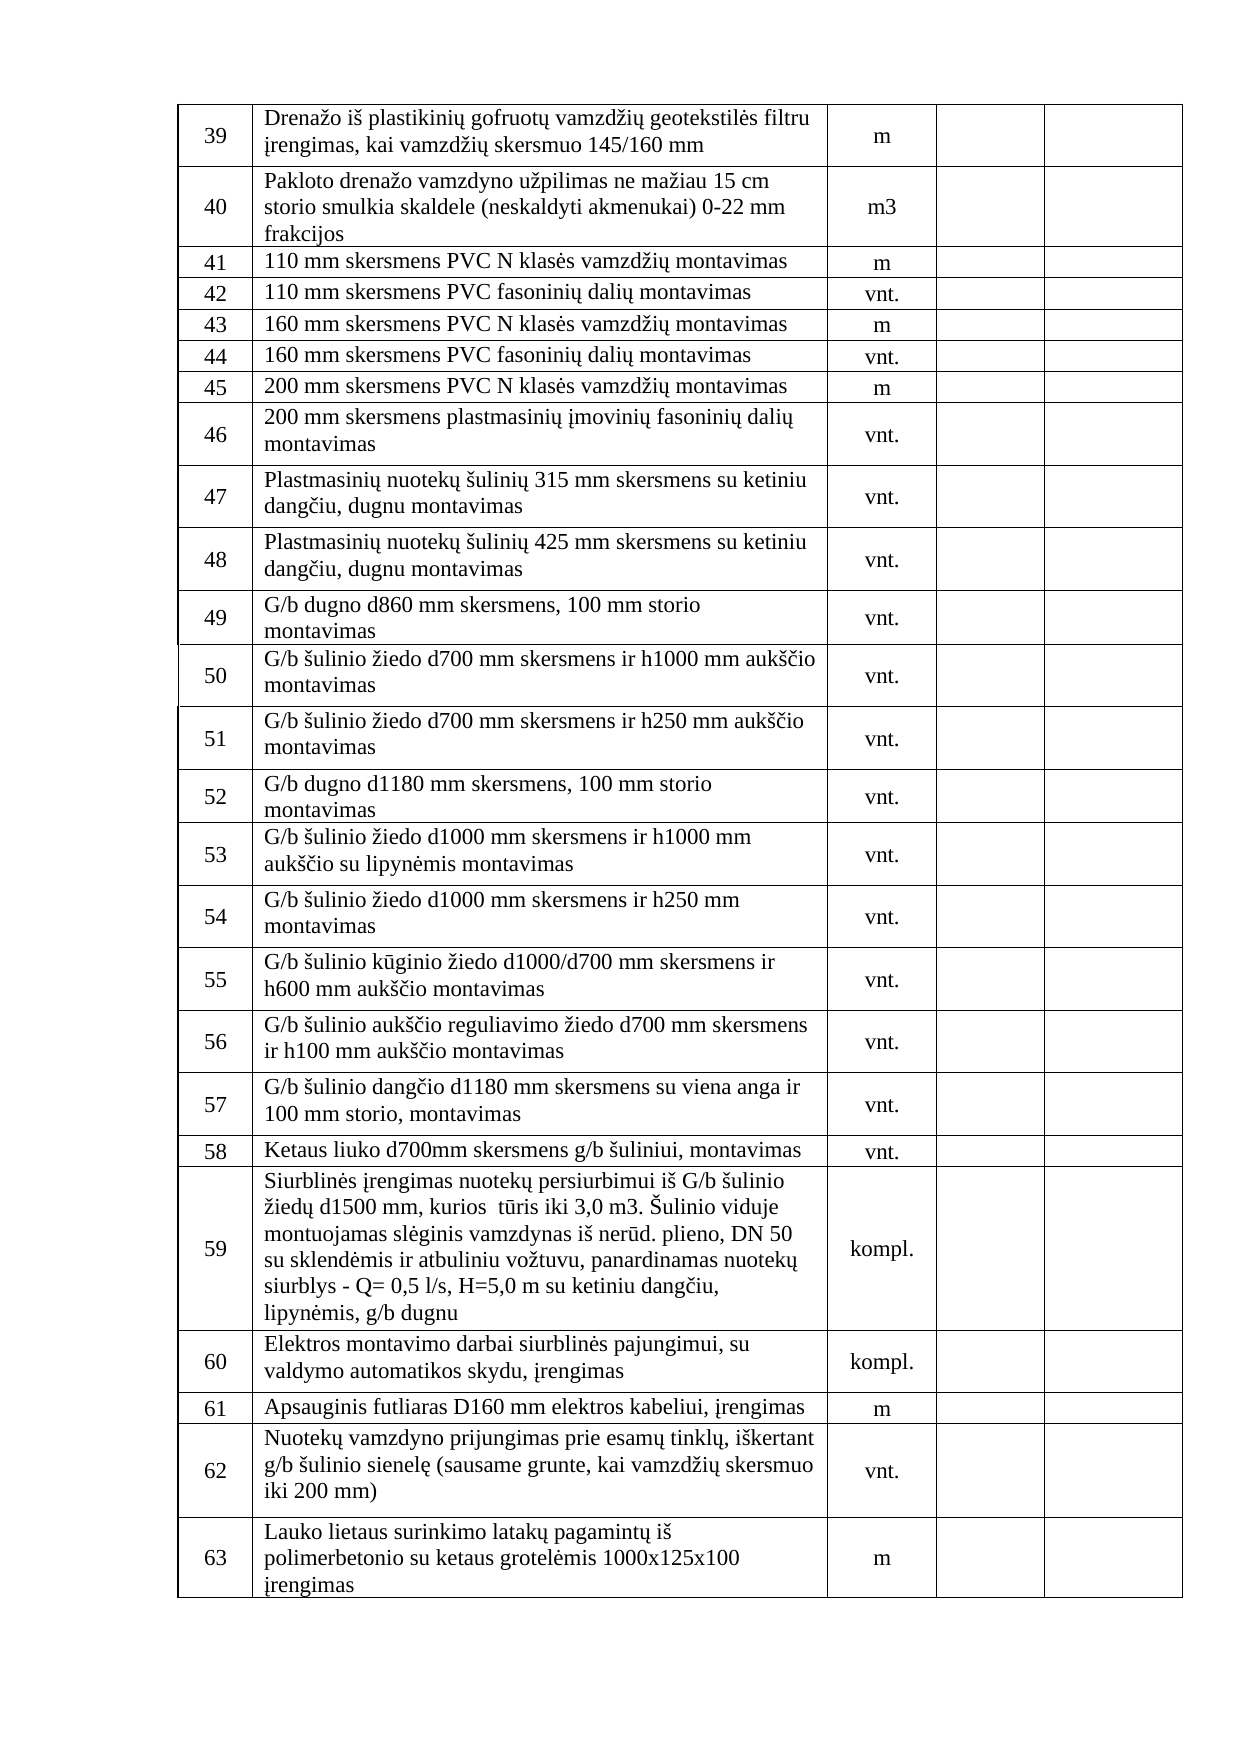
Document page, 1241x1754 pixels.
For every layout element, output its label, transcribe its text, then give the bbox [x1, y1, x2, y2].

table_cell [1045, 645, 1182, 706]
table_cell 55 [179, 948, 252, 1010]
table_cell [937, 1011, 1044, 1072]
table_cell [1045, 886, 1182, 947]
table_cell [937, 341, 1044, 371]
table_cell [937, 1393, 1044, 1423]
table_cell m [828, 1518, 936, 1597]
table_cell Pakloto drenažo vamzdyno užpilimas ne mažiau 15 cm storio smulkia skaldele (neskaldyti akmenukai) 0-22 mm frakcijos [253, 167, 827, 246]
table_cell [937, 1424, 1044, 1517]
table_cell [1045, 948, 1182, 1010]
table_cell [1045, 247, 1182, 277]
table_cell 110 mm skersmens PVC N klasės vamzdžių montavimas [253, 247, 827, 277]
table_cell vnt. [828, 948, 936, 1010]
table_cell vnt. [828, 1136, 936, 1166]
table_cell [937, 247, 1044, 277]
table_cell [1045, 1393, 1182, 1423]
table_cell [937, 1331, 1044, 1392]
table_cell vnt. [828, 1424, 936, 1517]
table_cell [1045, 105, 1182, 166]
table_cell vnt. [828, 886, 936, 947]
table_cell vnt. [828, 645, 936, 706]
table_cell 200 mm skersmens PVC N klasės vamzdžių montavimas [253, 372, 827, 402]
table_cell 39 [179, 105, 252, 166]
table_cell [1045, 1136, 1182, 1166]
table_cell [937, 823, 1044, 885]
table_cell kompl. [828, 1331, 936, 1392]
table_cell m [828, 372, 936, 402]
table_cell Elektros montavimo darbai siurblinės pajungimui, su valdymo automatikos skydu, įrengimas [253, 1331, 827, 1392]
table_cell 54 [179, 886, 252, 947]
table_cell Plastmasinių nuotekų šulinių 425 mm skersmens su ketiniu dangčiu, dugnu montavimas [253, 528, 827, 590]
table_cell [937, 948, 1044, 1010]
table_cell m3 [828, 167, 936, 246]
table_cell [937, 105, 1044, 166]
table_cell [1045, 528, 1182, 590]
table_cell 56 [179, 1011, 252, 1072]
table_cell 60 [179, 1331, 252, 1392]
table_cell 160 mm skersmens PVC N klasės vamzdžių montavimas [253, 310, 827, 340]
table_cell vnt. [828, 770, 936, 822]
table_cell Lauko lietaus surinkimo latakų pagamintų iš polimerbetonio su ketaus grotelėmis 1000x125x100 įrengimas [253, 1518, 827, 1597]
table_cell Drenažo iš plastikinių gofruotų vamzdžių geotekstilės filtru įrengimas, kai vamzdžių skersmuo 145/160 mm [253, 105, 827, 166]
table_cell [1045, 1011, 1182, 1072]
table_cell [937, 278, 1044, 308]
table_cell 50 [179, 645, 252, 706]
table_cell [937, 528, 1044, 590]
table_cell 53 [179, 823, 252, 885]
table_cell 40 [179, 167, 252, 246]
table_cell [937, 770, 1044, 822]
table_cell [1045, 167, 1182, 246]
table_cell [1045, 278, 1182, 308]
table_cell [1045, 310, 1182, 340]
table_cell 58 [179, 1136, 252, 1166]
table_cell [937, 886, 1044, 947]
table_cell [937, 167, 1044, 246]
table_cell [1045, 1518, 1182, 1597]
table_cell 47 [179, 466, 252, 527]
table_cell G/b dugno d860 mm skersmens, 100 mm storio montavimas [253, 591, 827, 643]
table_cell [1045, 1331, 1182, 1392]
table_cell Apsauginis futliaras D160 mm elektros kabeliui, įrengimas [253, 1393, 827, 1423]
table_cell [937, 1167, 1044, 1329]
table_cell 52 [179, 770, 252, 822]
table_cell [1045, 372, 1182, 402]
table_cell Ketaus liuko d700mm skersmens g/b šuliniui, montavimas [253, 1136, 827, 1166]
table_cell kompl. [828, 1167, 936, 1329]
table_cell 45 [179, 372, 252, 402]
table_cell vnt. [828, 1073, 936, 1135]
table_cell [1045, 1167, 1182, 1329]
table_cell 43 [179, 310, 252, 340]
table_cell [1045, 1073, 1182, 1135]
table_cell 48 [179, 528, 252, 590]
table_cell [937, 1518, 1044, 1597]
table_cell m [828, 310, 936, 340]
table_cell vnt. [828, 466, 936, 527]
table_cell 46 [179, 403, 252, 465]
table_cell [1045, 403, 1182, 465]
table_cell 61 [179, 1393, 252, 1423]
table_cell 57 [179, 1073, 252, 1135]
table_cell 63 [179, 1518, 252, 1597]
table_cell 42 [179, 278, 252, 308]
table_cell G/b šulinio dangčio d1180 mm skersmens su viena anga ir 100 mm storio, montavimas [253, 1073, 827, 1135]
table_cell Nuotekų vamzdyno prijungimas prie esamų tinklų, iškertant g/b šulinio sienelę (sausame grunte, kai vamzdžių skersmuo iki 200 mm) [253, 1424, 827, 1517]
table_cell [937, 1073, 1044, 1135]
table_cell 59 [179, 1167, 252, 1329]
table_cell vnt. [828, 528, 936, 590]
table_cell [937, 372, 1044, 402]
table_cell 160 mm skersmens PVC fasoninių dalių montavimas [253, 341, 827, 371]
table_cell G/b šulinio aukščio reguliavimo žiedo d700 mm skersmens ir h100 mm aukščio montavimas [253, 1011, 827, 1072]
table_cell 110 mm skersmens PVC fasoninių dalių montavimas [253, 278, 827, 308]
table_cell vnt. [828, 403, 936, 465]
table_cell [937, 645, 1044, 706]
table_cell [1045, 341, 1182, 371]
table_cell [937, 310, 1044, 340]
table_cell m [828, 1393, 936, 1423]
table_cell vnt. [828, 591, 936, 643]
table_cell [937, 707, 1044, 768]
table_cell G/b šulinio kūginio žiedo d1000/d700 mm skersmens ir h600 mm aukščio montavimas [253, 948, 827, 1010]
table_cell 200 mm skersmens plastmasinių įmovinių fasoninių dalių montavimas [253, 403, 827, 465]
table_cell 51 [179, 707, 252, 768]
table_cell [1045, 770, 1182, 822]
table_cell [1045, 707, 1182, 768]
table_cell Siurblinės įrengimas nuotekų persiurbimui iš G/b šulinio žiedų d1500 mm, kurios tūris iki 3,0 m3. Šulinio viduje montuojamas slėginis vamzdynas iš nerūd. plieno, DN 50 su sklendėmis ir atbuliniu vožtuvu, panardinamas nuotekų siurblys - Q= 0,5 l/s, H=5,0 m su ketiniu dangčiu, lipynėmis, g/b dugnu [253, 1167, 827, 1329]
table_cell vnt. [828, 1011, 936, 1072]
table_cell G/b šulinio žiedo d1000 mm skersmens ir h250 mm montavimas [253, 886, 827, 947]
table_cell m [828, 105, 936, 166]
table_cell G/b šulinio žiedo d700 mm skersmens ir h250 mm aukščio montavimas [253, 707, 827, 768]
table_cell [1045, 823, 1182, 885]
table_cell [1045, 1424, 1182, 1517]
table_cell vnt. [828, 278, 936, 308]
table_cell [1045, 591, 1182, 643]
table_cell 49 [179, 591, 252, 643]
table_cell 41 [179, 247, 252, 277]
table_cell [937, 403, 1044, 465]
table_cell 44 [179, 341, 252, 371]
table_cell G/b dugno d1180 mm skersmens, 100 mm storio montavimas [253, 770, 827, 822]
table_cell m [828, 247, 936, 277]
table_cell [937, 466, 1044, 527]
table_cell G/b šulinio žiedo d1000 mm skersmens ir h1000 mm aukščio su lipynėmis montavimas [253, 823, 827, 885]
table_cell vnt. [828, 341, 936, 371]
table_cell 62 [179, 1424, 252, 1517]
table_cell G/b šulinio žiedo d700 mm skersmens ir h1000 mm aukščio montavimas [253, 645, 827, 706]
table_cell [1045, 466, 1182, 527]
table_cell Plastmasinių nuotekų šulinių 315 mm skersmens su ketiniu dangčiu, dugnu montavimas [253, 466, 827, 527]
table_cell [937, 1136, 1044, 1166]
table_cell vnt. [828, 823, 936, 885]
table_cell vnt. [828, 707, 936, 768]
table_cell [937, 591, 1044, 643]
